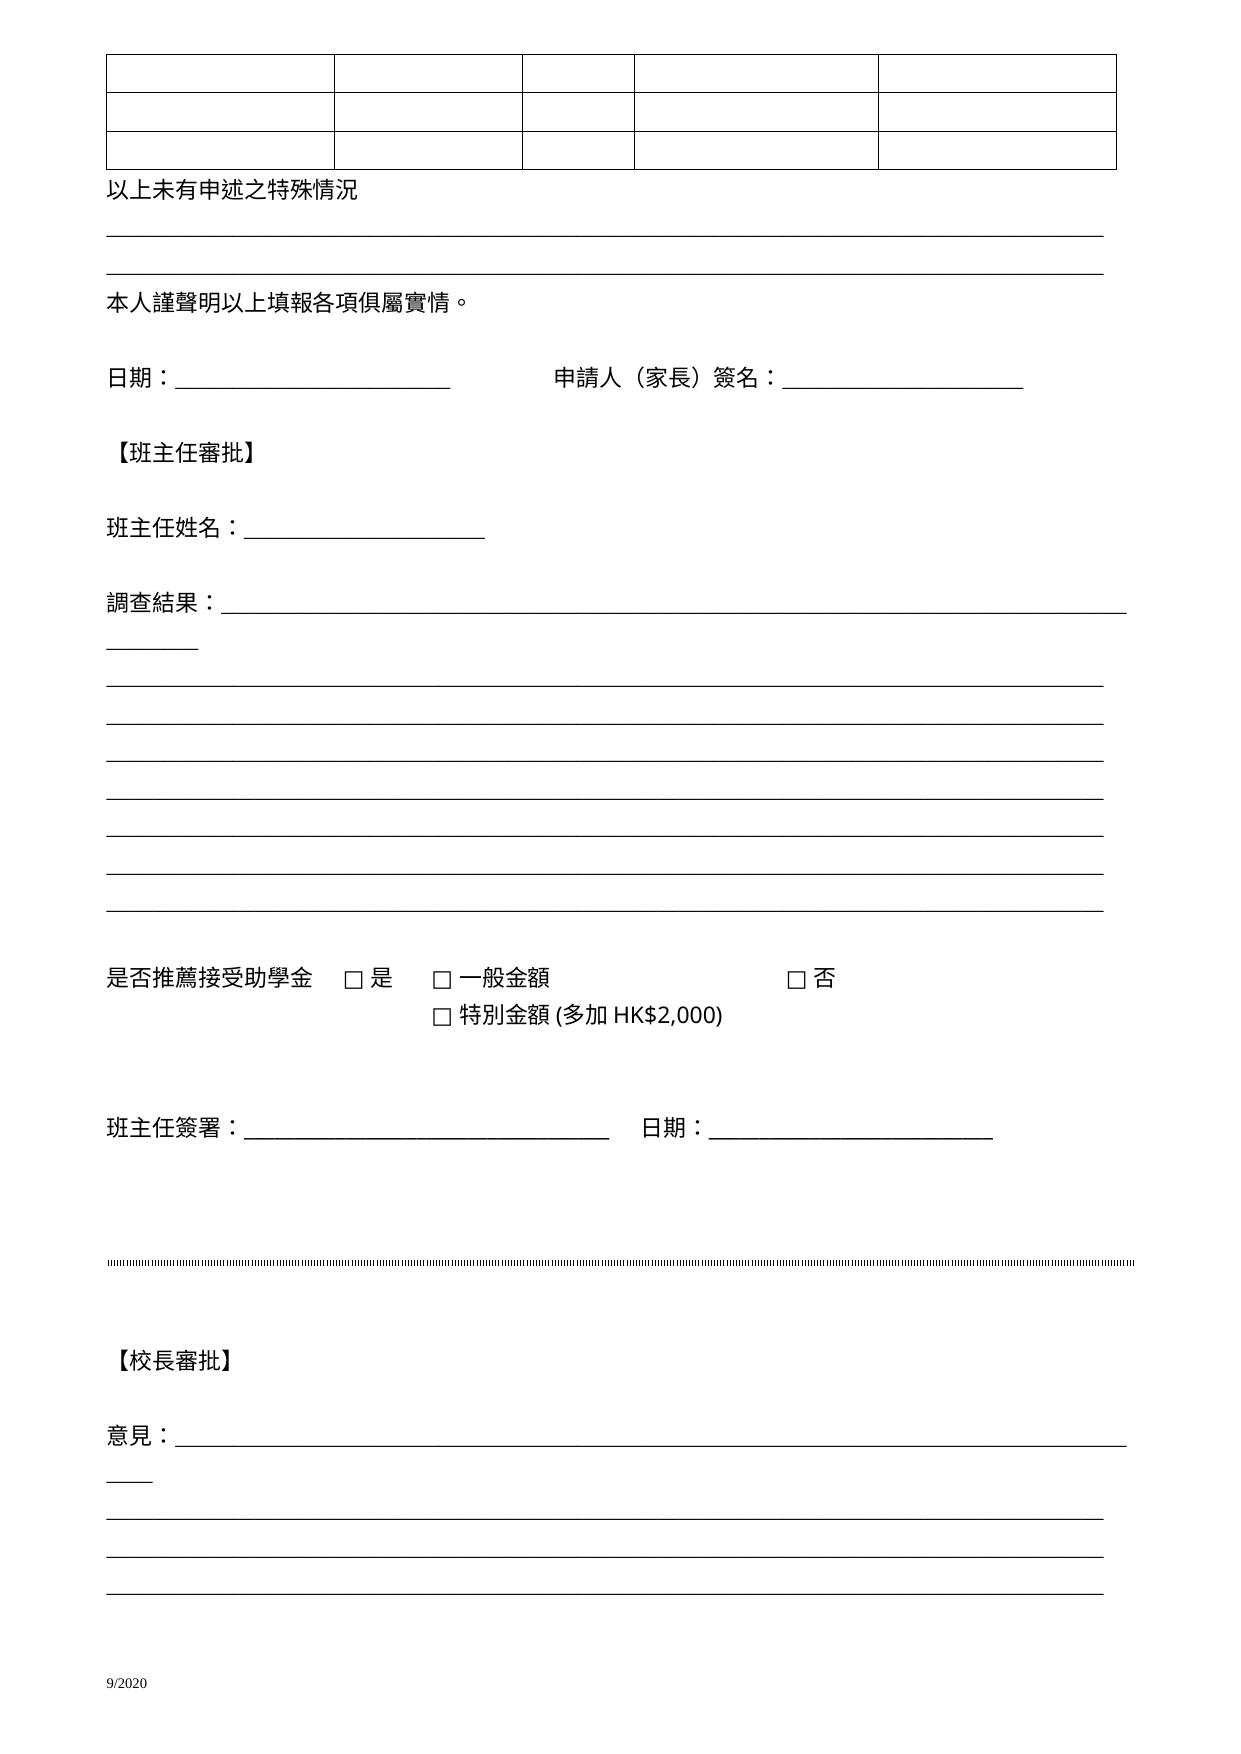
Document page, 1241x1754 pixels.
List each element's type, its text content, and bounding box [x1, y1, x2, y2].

text _______________________________________________________________________________________ [106, 883, 1134, 920]
text _______________________________________________________________________________________ [106, 770, 1134, 808]
text 班主任姓名：_____________________ [106, 508, 1134, 545]
table_cell [635, 132, 878, 169]
table_cell [635, 93, 878, 131]
table_cell [635, 55, 878, 92]
table_cell [523, 132, 634, 169]
text 【校長審批】 [106, 1341, 1134, 1378]
table_cell [107, 55, 334, 92]
text 班主任簽署：____________________________________ 日期：____________________________ [106, 1108, 1134, 1145]
text 調查結果：_______________________________________________________________________________________ [106, 583, 1134, 658]
table_cell [879, 132, 1116, 169]
text _______________________________________________________________________________________ [106, 208, 1134, 245]
table_cell [335, 132, 522, 169]
text 本人謹聲明以上填報各項俱屬實情。 [106, 283, 1134, 320]
table_cell [523, 55, 634, 92]
text 是否推薦接受助學金 □ 是 □ 一般金額 □ 否 [106, 958, 1134, 995]
text _______________________________________________________________________________________ [106, 245, 1134, 283]
text 意見：_______________________________________________________________________________________ [106, 1416, 1134, 1491]
table_cell [335, 93, 522, 131]
text □ 特別金額 (多加HK$2,000) [106, 995, 1134, 1033]
table_cell [879, 55, 1116, 92]
text _______________________________________________________________________________________ [106, 1566, 1134, 1603]
text 日期：________________________ 申請人（家長）簽名：_____________________ [106, 358, 1134, 395]
table_cell [107, 132, 334, 169]
table_cell [107, 93, 334, 131]
text _______________________________________________________________________________________ [106, 733, 1134, 770]
text 【班主任審批】 [106, 433, 1134, 470]
text _______________________________________________________________________________________ [106, 1528, 1134, 1566]
text _______________________________________________________________________________________ [106, 658, 1134, 695]
table_cell [879, 93, 1116, 131]
table_cell [523, 93, 634, 131]
text _______________________________________________________________________________________ [106, 1491, 1134, 1528]
table_cell [335, 55, 522, 92]
text _______________________________________________________________________________________ [106, 695, 1134, 733]
text 以上未有申述之特殊情況 [106, 170, 1134, 208]
text _______________________________________________________________________________________ [106, 845, 1134, 883]
text _______________________________________________________________________________________ [106, 808, 1134, 845]
